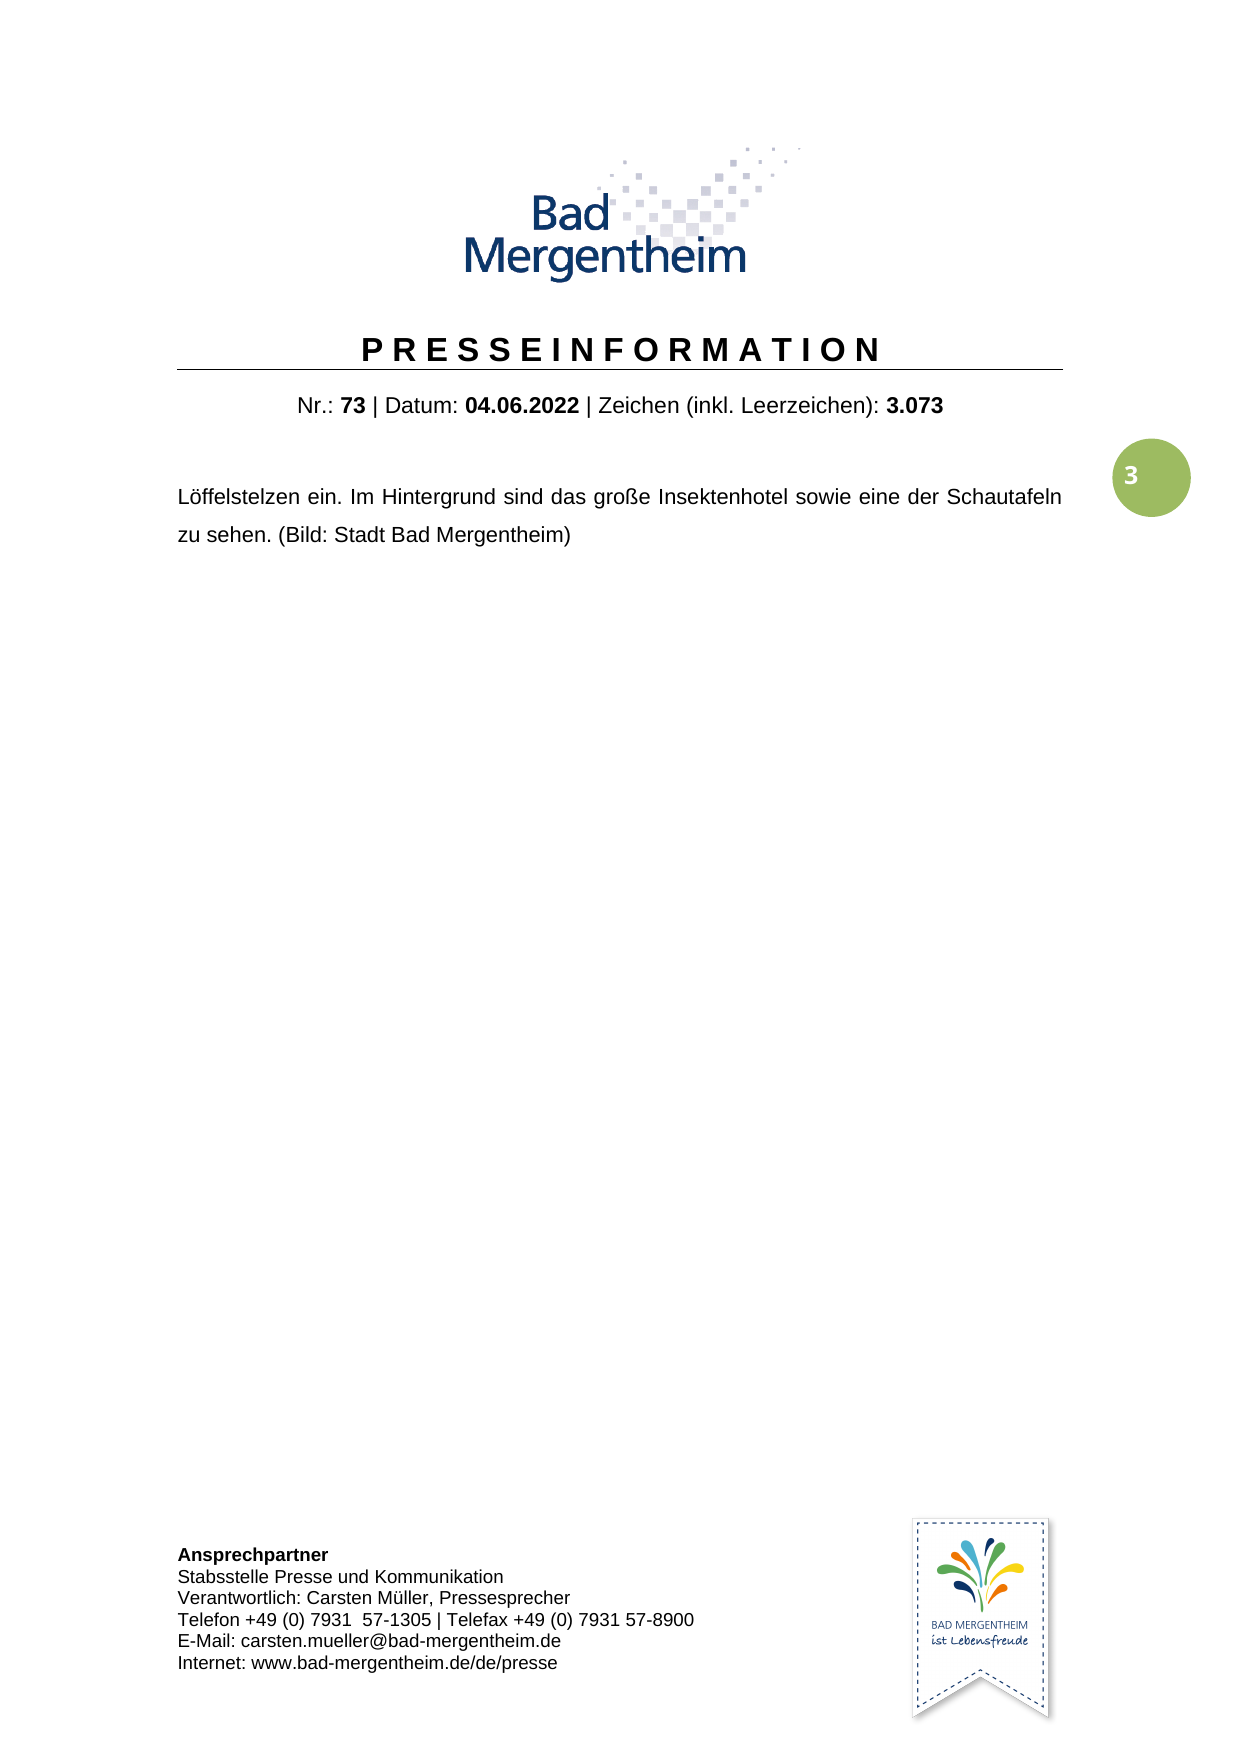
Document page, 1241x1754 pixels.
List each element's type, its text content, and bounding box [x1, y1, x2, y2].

picture [411, 106, 829, 300]
picture [906, 1512, 1057, 1725]
